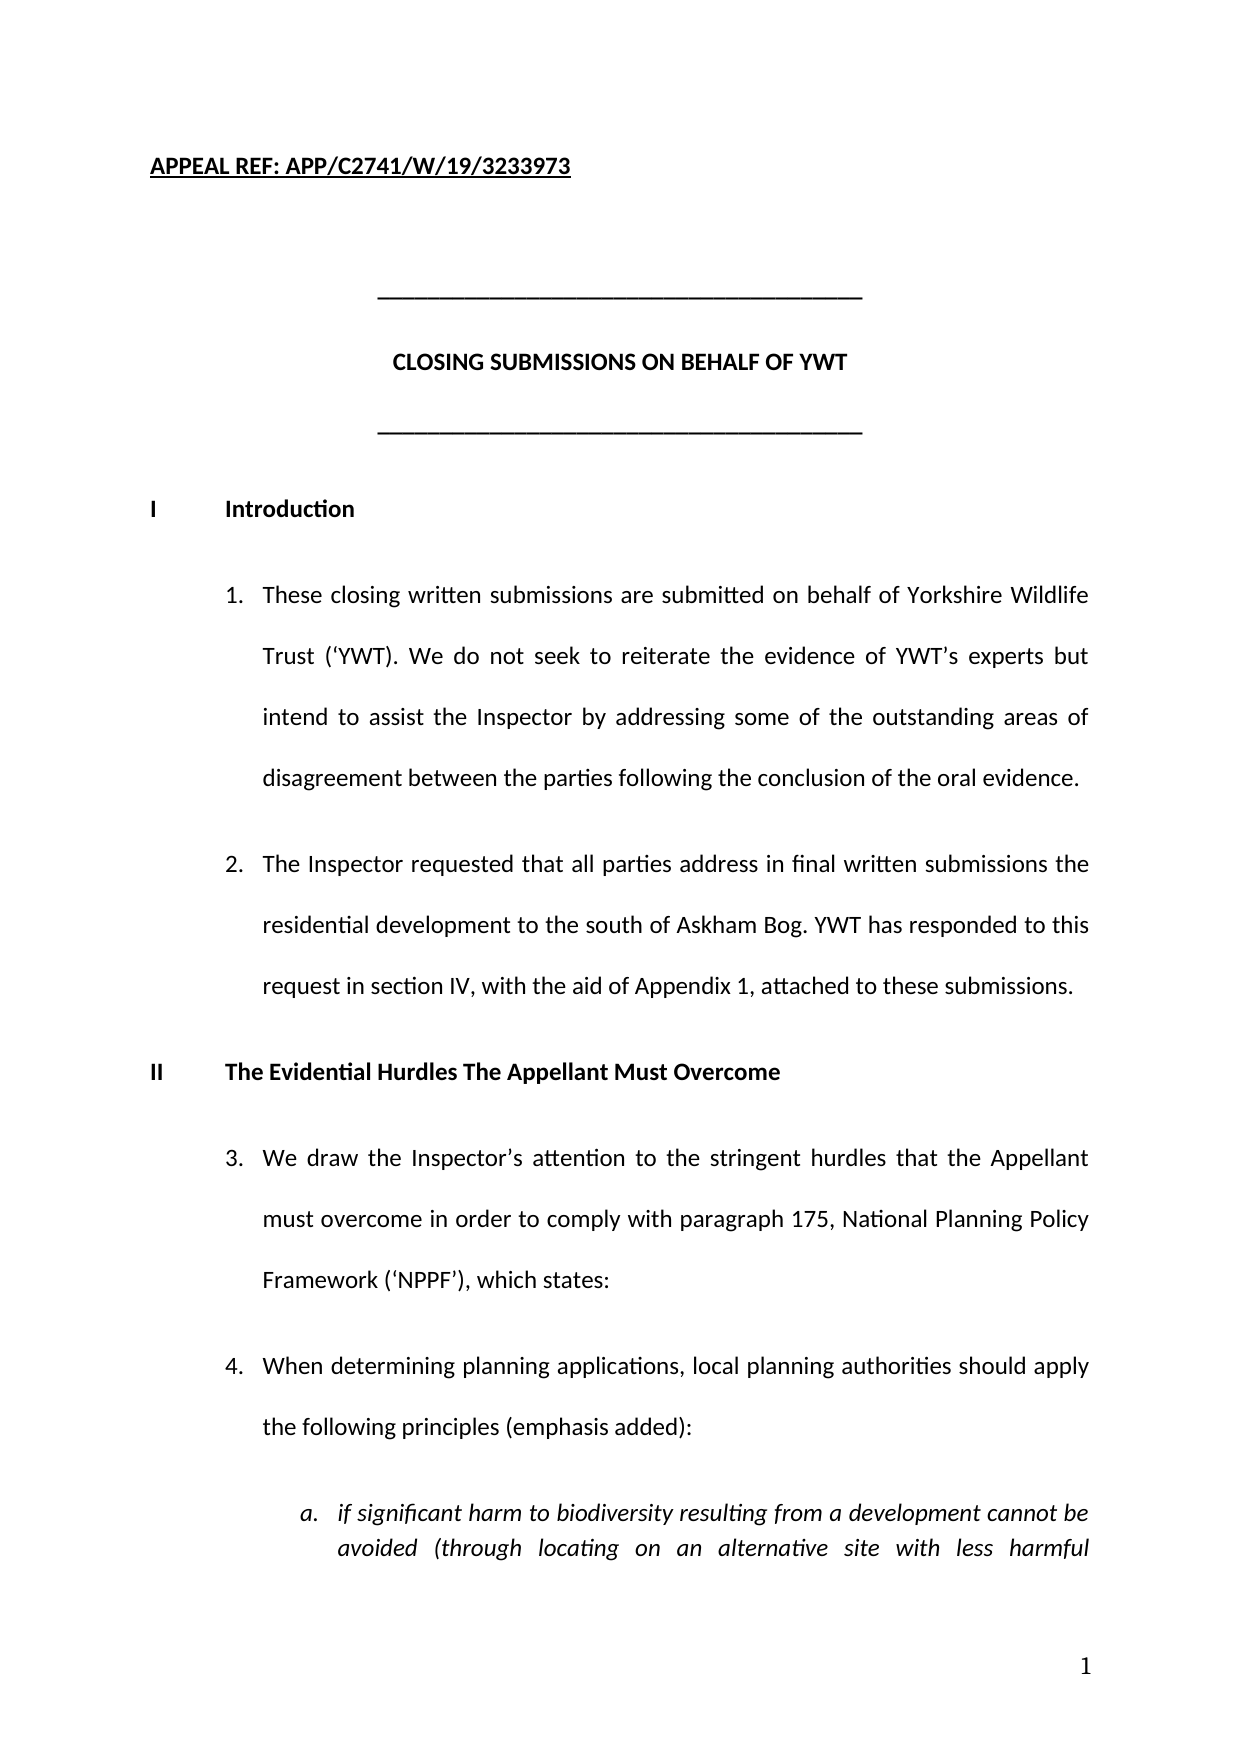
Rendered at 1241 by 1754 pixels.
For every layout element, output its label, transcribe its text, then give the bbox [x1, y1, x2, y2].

text I Introduction [150, 493, 1090, 523]
text _______________________________________ [150, 272, 1090, 303]
text _______________________________________ [150, 407, 1090, 437]
text II The Evidential Hurdles The Appellant Must Overcome [150, 1056, 1090, 1087]
text APPEAL REF: APP/C2741/W/19/3233973 [150, 150, 1090, 181]
text CLOSING SUBMISSIONS ON BEHALF OF YWT [150, 346, 1090, 376]
list When determining planning applications, local planning authorities should apply the following principles (emphasis added): [225, 1350, 1090, 1442]
list The Inspector requested that all parties address in final written submissions the residential development to the south of Askham Bog. YWT has responded to this request in section IV, with the aid of Appendix 1, attached to these submissions. [225, 848, 1090, 1001]
list These closing written submissions are submitted on behalf of Yorkshire Wildlife Trust (‘YWT). We do not seek to reiterate the evidence of YWT’s experts but intend to assist the Inspector by addressing some of the outstanding areas of disagreement between the parties following the conclusion of the oral evidence. [225, 579, 1090, 792]
list We draw the Inspector’s attention to the stringent hurdles that the Appellant must overcome in order to comply with paragraph 175, National Planning Policy Framework (‘NPPF’), which states: [225, 1142, 1090, 1295]
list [300, 1497, 1090, 1563]
